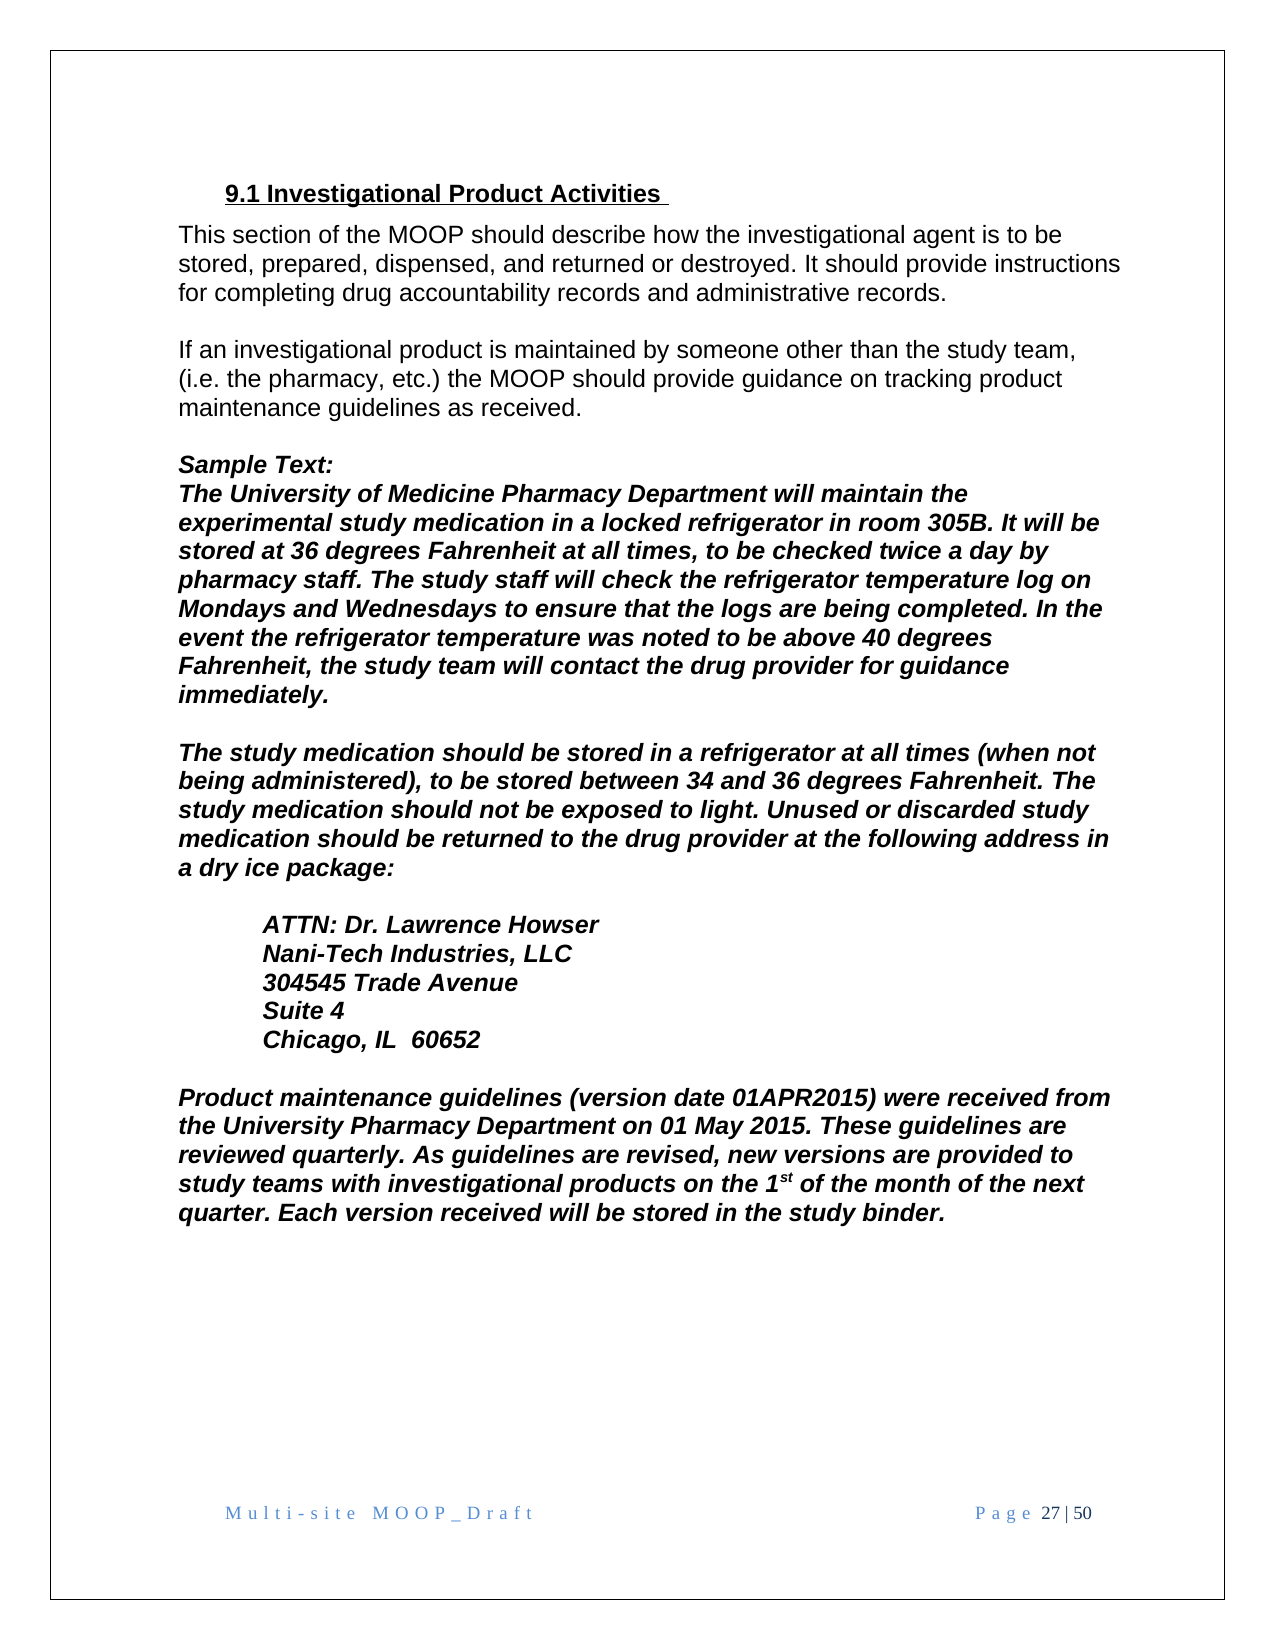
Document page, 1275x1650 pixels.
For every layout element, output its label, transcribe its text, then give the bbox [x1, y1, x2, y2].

text Sample Text: [178, 450, 1125, 479]
text The study medication should be stored in a refrigerator at all times (when not being administered), to be stored between 34 and 36 degrees Fahrenheit. The study medication should not be exposed to light. Unused or discarded study medication should be returned to the drug provider at the following address in a dry ice package: [178, 737, 1125, 881]
text Nani-Tech Industries, LLC [262, 939, 1125, 967]
text If an investigational product is maintained by someone other than the study team, (i.e. the pharmacy, etc.) the MOOP should provide guidance on tracking product maintenance guidelines as received. [178, 335, 1125, 421]
text The University of Medicine Pharmacy Department will maintain the experimental study medication in a locked refrigerator in room 305B. It will be stored at 36 degrees Fahrenheit at all times, to be checked twice a day by pharmacy staff. The study staff will check the refrigerator temperature log on Mondays and Wednesdays to ensure that the logs are being completed. In the event the refrigerator temperature was noted to be above 40 degrees Fahrenheit, the study team will contact the drug provider for guidance immediately. [178, 479, 1125, 709]
text This section of the MOOP should describe how the investigational agent is to be stored, prepared, dispensed, and returned or destroyed. It should provide instructions for completing drug accountability records and administrative records. [178, 220, 1125, 306]
text ATTN: Dr. Lawrence Howser [262, 910, 1125, 939]
text Suite 4 Chicago, IL 60652 [262, 996, 1125, 1054]
text Product maintenance guidelines (version date 01APR2015) were received from the University Pharmacy Department on 01 May 2015. These guidelines are reviewed quarterly. As guidelines are revised, new versions are provided to study teams with investigational products on the 1st of the month of the next quarter. Each version received will be stored in the study binder. [178, 1082, 1125, 1226]
text 304545 Trade Avenue [262, 967, 1125, 996]
subtitle 9.1 Investigational Product Activities [169, 179, 1125, 207]
